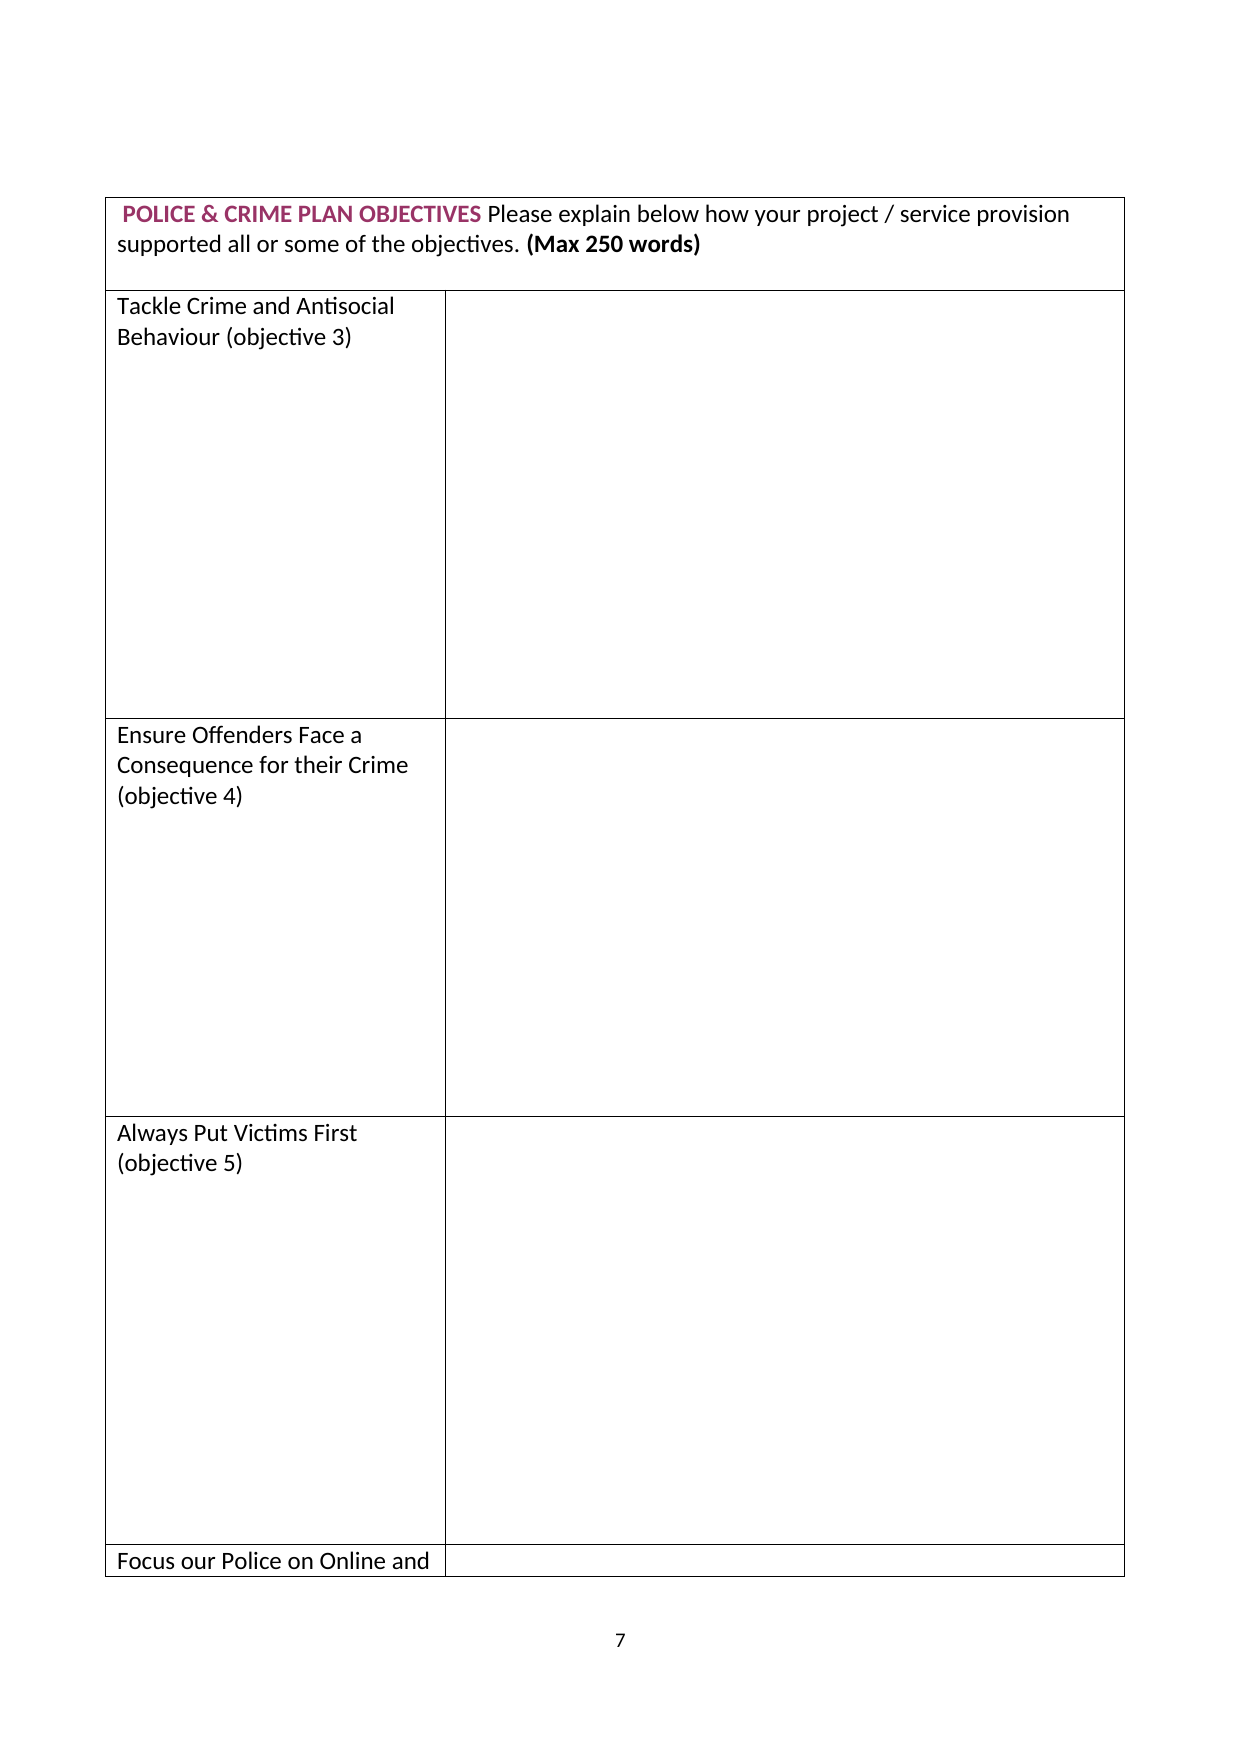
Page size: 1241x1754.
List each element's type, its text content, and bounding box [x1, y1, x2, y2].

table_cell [106, 1545, 445, 1576]
table_cell [446, 719, 1124, 1116]
table_cell [446, 1545, 1124, 1576]
table_cell [446, 1117, 1124, 1544]
table_cell [446, 291, 1124, 718]
table_cell Ensure Offenders Face a Consequence for their Crime (objective 4) [106, 719, 445, 1116]
table_cell Tackle Crime and Antisocial Behaviour (objective 3) [106, 291, 445, 718]
table_cell Always Put Victims First (objective 5) [106, 1117, 445, 1544]
table_header POLICE & CRIME PLAN OBJECTIVES Please explain below how your project / service provision supported all or some of the objectives. (Max 250 words) [106, 198, 1124, 289]
